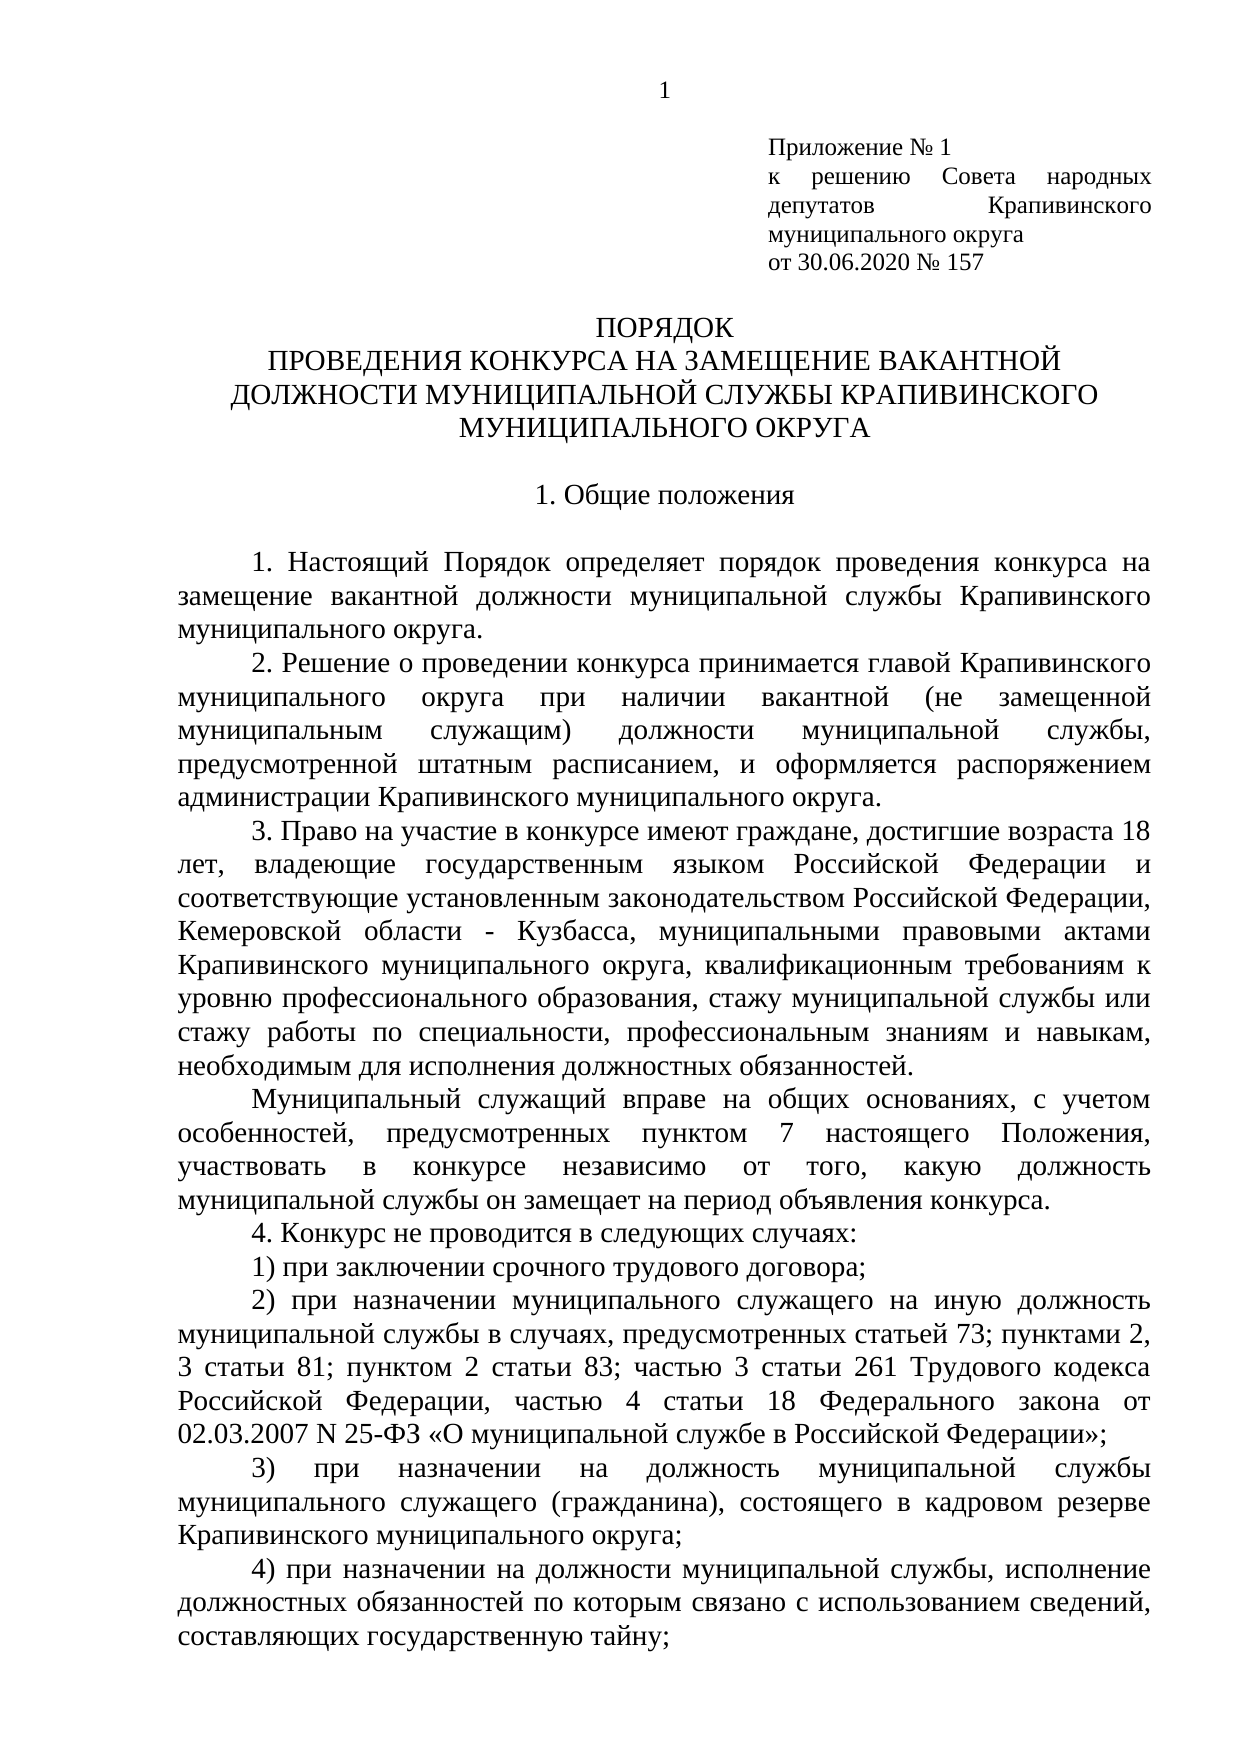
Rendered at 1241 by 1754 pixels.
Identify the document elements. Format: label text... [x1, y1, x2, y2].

text Приложение № 1 [768, 132, 1152, 161]
text 1. Общие положения [177, 477, 1152, 511]
text к решению Совета народных депутатов Крапивинского муниципального округа [768, 161, 1152, 247]
text 1) при заключении срочного трудового договора; [177, 1249, 1152, 1282]
text 2. Решение о проведении конкурса принимается главой Крапивинского муниципального округа при наличии вакантной (не замещенной муниципальным служащим) должности муниципальной службы, предусмотренной штатным расписанием, и оформляется распоряжением администрации Крапивинского муниципального округа. [177, 645, 1152, 813]
text 1. Настоящий Порядок определяет порядок проведения конкурса на замещение вакантной должности муниципальной службы Крапивинского муниципального округа. [177, 544, 1152, 645]
text 4. Конкурс не проводится в следующих случаях: [177, 1215, 1152, 1249]
text Муниципальный служащий вправе на общих основаниях, с учетом особенностей, предусмотренных пунктом 7 настоящего Положения, участвовать в конкурсе независимо от того, какую должность муниципальной службы он замещает на период объявления конкурса. [177, 1081, 1152, 1215]
text 2) при назначении муниципального служащего на иную должность муниципальной службы в случаях, предусмотренных статьей 73; пунктами 2, 3 статьи 81; пунктом 2 статьи 83; частью 3 статьи 261 Трудового кодекса Российской Федерации, частью 4 статьи 18 Федерального закона от 02.03.2007 N 25-ФЗ «О муниципальной службе в Российской Федерации»; [177, 1282, 1152, 1450]
text 3) при назначении на должность муниципальной службы муниципального служащего (гражданина), состоящего в кадровом резерве Крапивинского муниципального округа; [177, 1450, 1152, 1551]
text 3. Право на участие в конкурсе имеют граждане, достигшие возраста 18 лет, владеющие государственным языком Российской Федерации и соответствующие установленным законодательством Российской Федерации, Кемеровской области - Кузбасса, муниципальными правовыми актами Крапивинского муниципального округа, квалификационным требованиям к уровню профессионального образования, стажу муниципальной службы или стажу работы по специальности, профессиональным знаниям и навыкам, необходимым для исполнения должностных обязанностей. [177, 813, 1152, 1081]
text ДОЛЖНОСТИ МУНИЦИПАЛЬНОЙ СЛУЖБЫ КРАПИВИНСКОГО МУНИЦИПАЛЬНОГО ОКРУГА [177, 377, 1152, 444]
text ПОРЯДОК [177, 310, 1152, 343]
text ПРОВЕДЕНИЯ КОНКУРСА НА ЗАМЕЩЕНИЕ ВАКАНТНОЙ [177, 343, 1152, 377]
subtitle от 30.06.2020 № 157 [768, 247, 1152, 276]
text 4) при назначении на должности муниципальной службы, исполнение должностных обязанностей по которым связано с использованием сведений, составляющих государственную тайну; [177, 1551, 1152, 1651]
